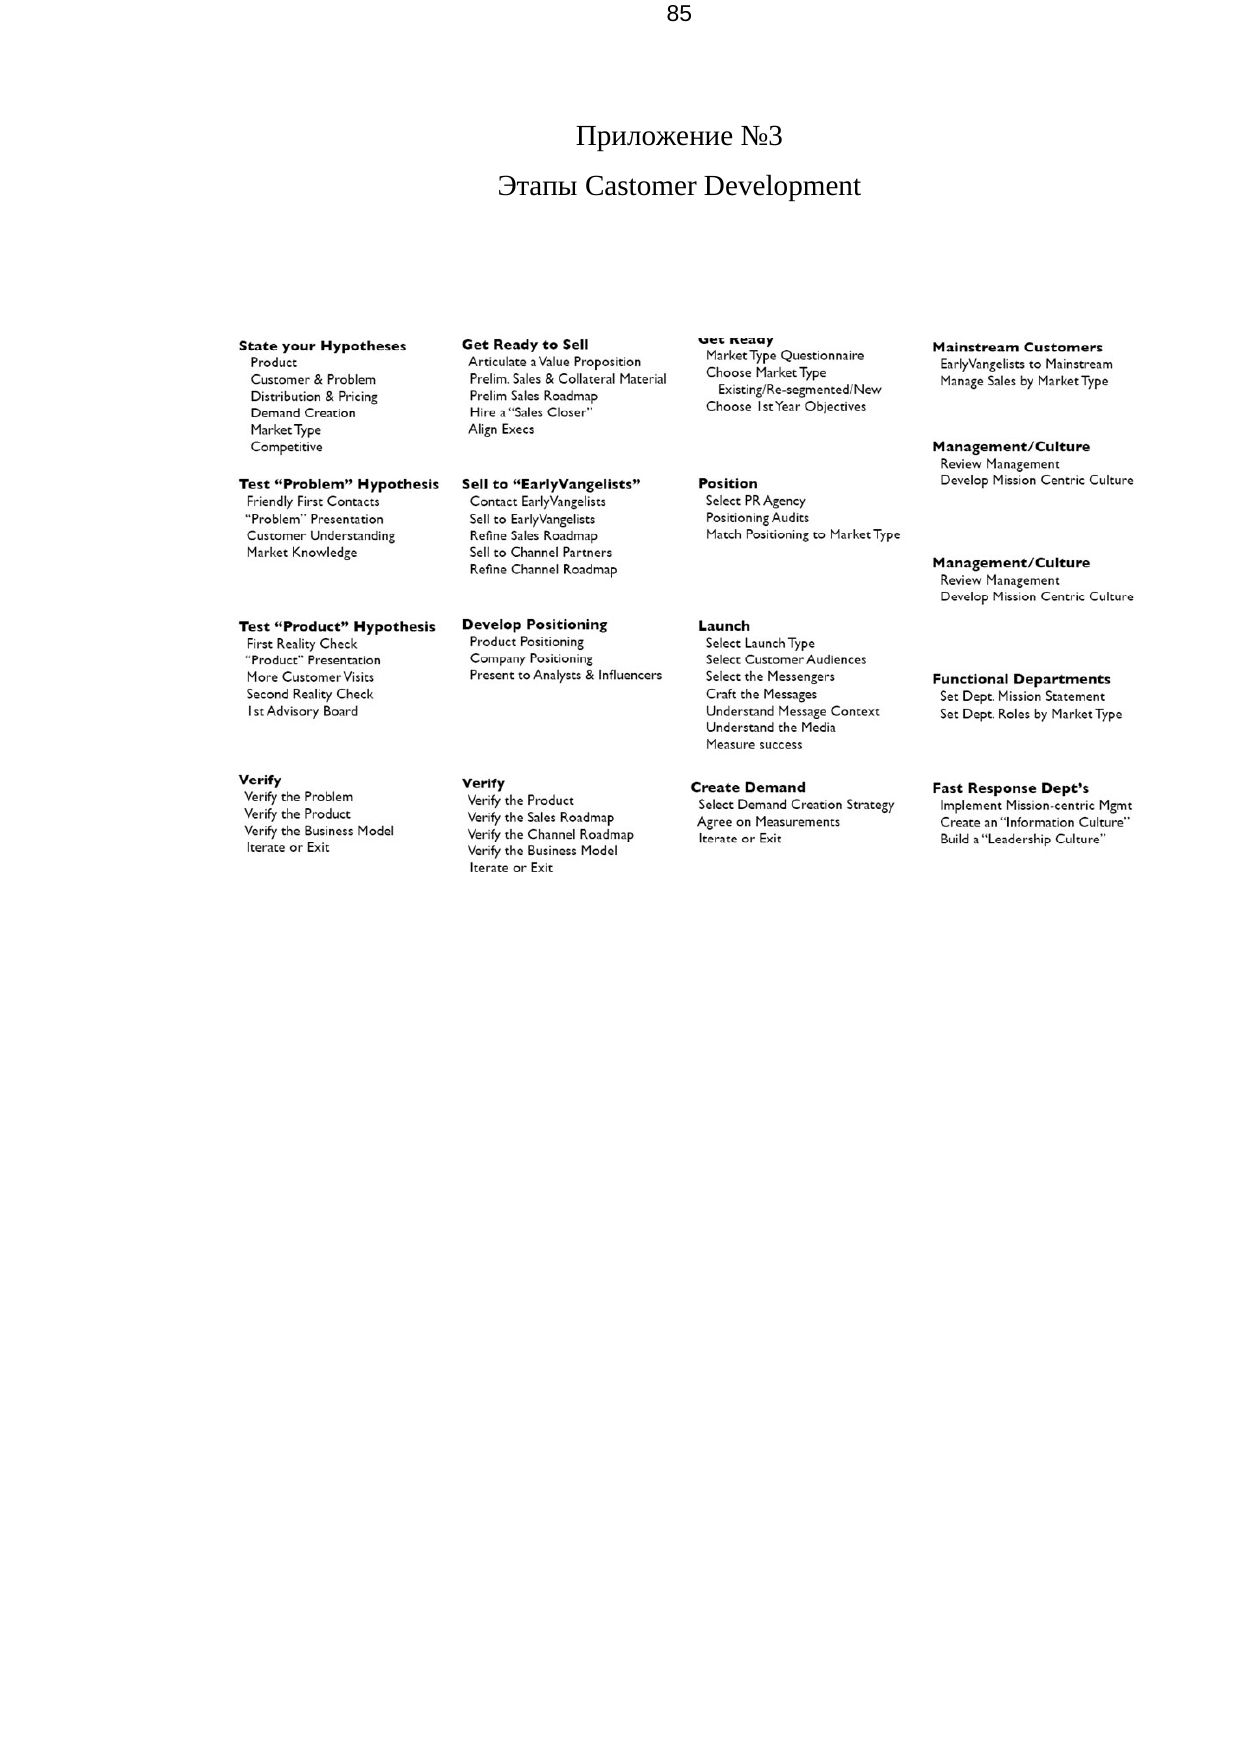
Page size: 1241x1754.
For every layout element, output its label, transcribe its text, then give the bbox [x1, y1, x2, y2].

picture [177, 319, 1182, 872]
list Этапы Castomer Development [177, 168, 1181, 202]
list Приложение №3 [177, 118, 1181, 152]
